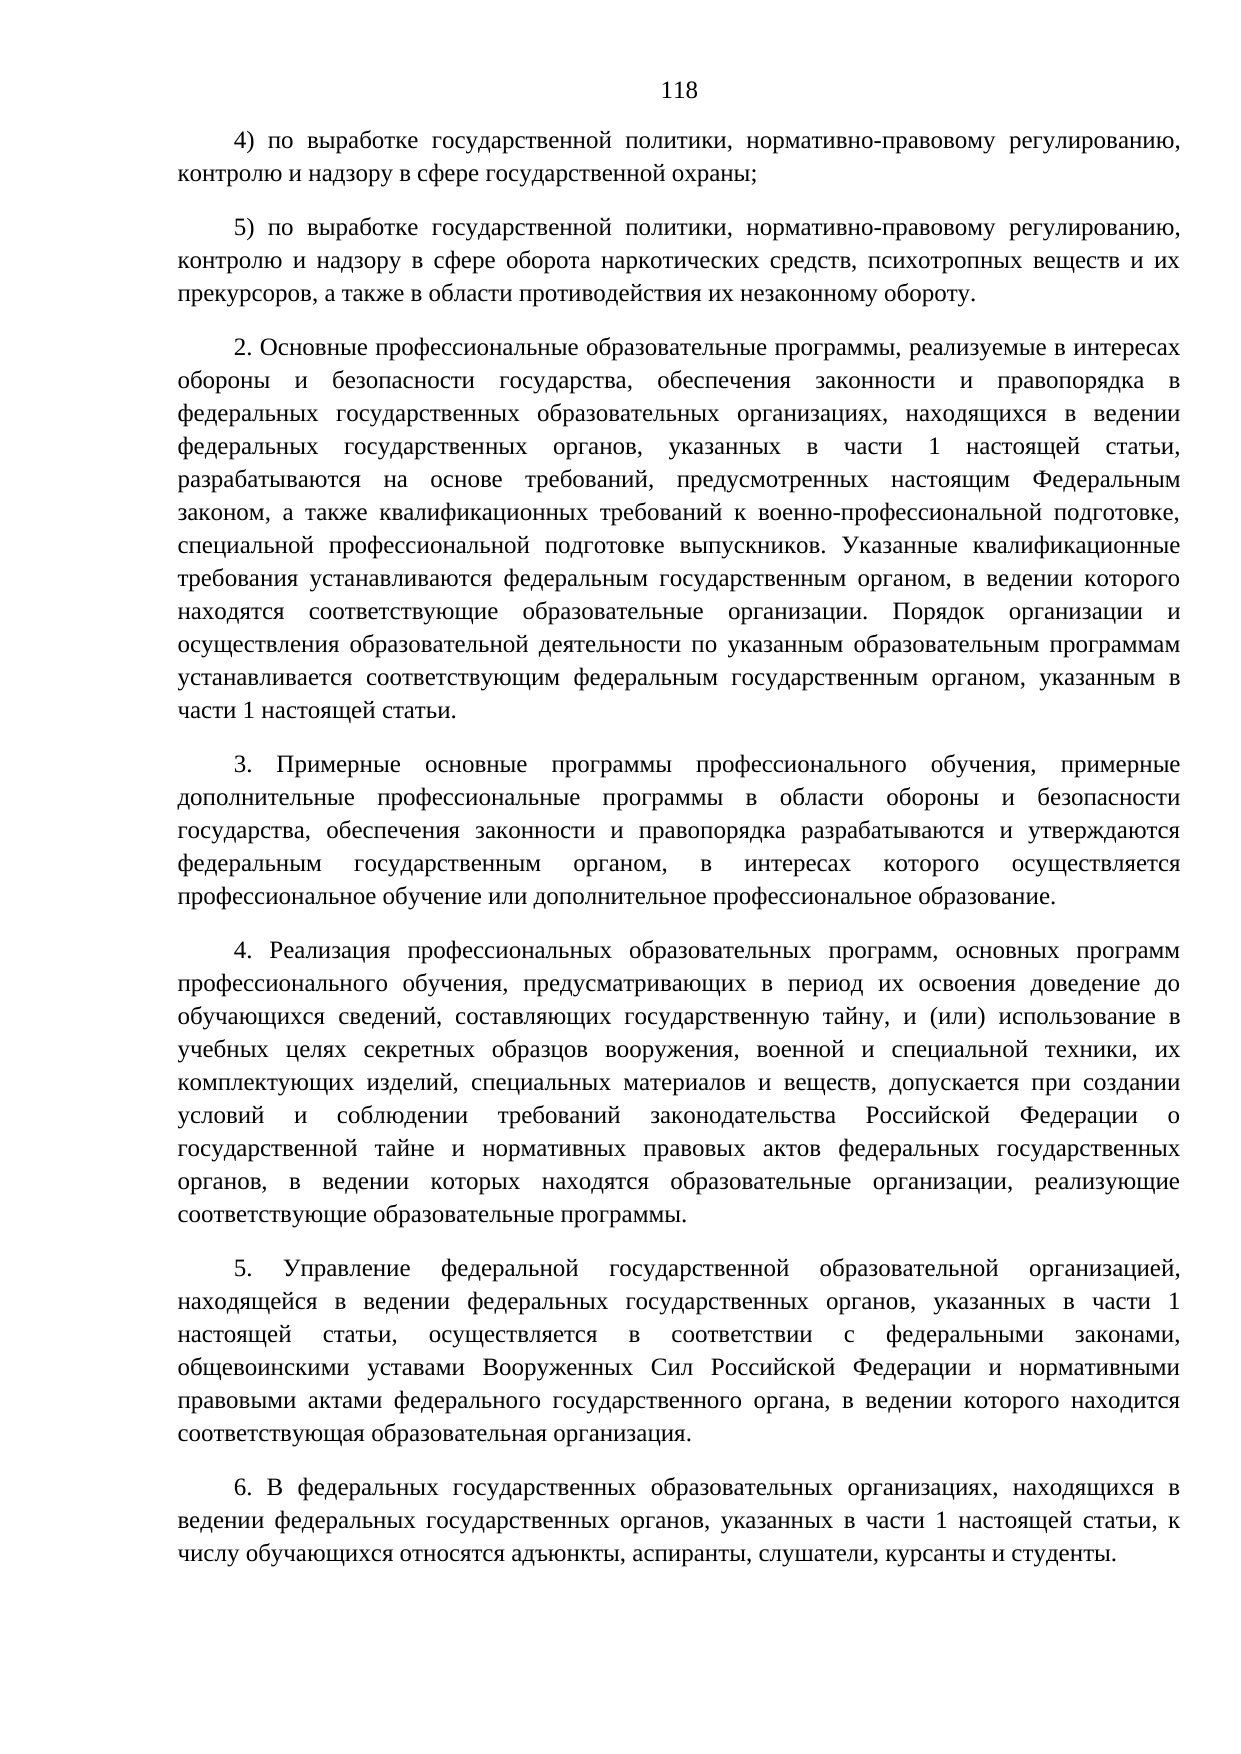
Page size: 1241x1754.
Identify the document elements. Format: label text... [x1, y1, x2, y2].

text 5) по выработке государственной политики, нормативно-правовому регулированию, контролю и надзору в сфере оборота наркотических средств, психотропных веществ и их прекурсоров, а также в области противодействия их незаконному обороту. [177, 212, 1181, 307]
text 3. Примерные основные программы профессионального обучения, примерные дополнительные профессиональные программы в области обороны и безопасности государства, обеспечения законности и правопорядка разрабатываются и утверждаются федеральным государственным органом, в интересах которого осуществляется профессиональное обучение или дополнительное профессиональное образование. [177, 749, 1181, 910]
text 5. Управление федеральной государственной образовательной организацией, находящейся в ведении федеральных государственных органов, указанных в части 1 настоящей статьи, осуществляется в соответствии с федеральными законами, общевоинскими уставами Вооруженных Сил Российской Федерации и нормативными правовыми актами федерального государственного органа, в ведении которого находится соответствующая образовательная организация. [177, 1253, 1181, 1447]
text 6. В федеральных государственных образовательных организациях, находящихся в ведении федеральных государственных органов, указанных в части 1 настоящей статьи, к числу обучающихся относятся адъюнкты, аспиранты, слушатели, курсанты и студенты. [177, 1472, 1181, 1567]
text 4) по выработке государственной политики, нормативно-правовому регулированию, контролю и надзору в сфере государственной охраны; [177, 125, 1181, 187]
text 4. Реализация профессиональных образовательных программ, основных программ профессионального обучения, предусматривающих в период их освоения доведение до обучающихся сведений, составляющих государственную тайну, и (или) использование в учебных целях секретных образцов вооружения, военной и специальной техники, их комплектующих изделий, специальных материалов и веществ, допускается при создании условий и соблюдении требований законодательства Российской Федерации о государственной тайне и нормативных правовых актов федеральных государственных органов, в ведении которых находятся образовательные организации, реализующие соответствующие образовательные программы. [177, 935, 1181, 1228]
text 2. Основные профессиональные образовательные программы, реализуемые в интересах обороны и безопасности государства, обеспечения законности и правопорядка в федеральных государственных образовательных организациях, находящихся в ведении федеральных государственных органов, указанных в части 1 настоящей статьи, разрабатываются на основе требований, предусмотренных настоящим Федеральным законом, а также квалификационных требований к военно-профессиональной подготовке, специальной профессиональной подготовке выпускников. Указанные квалификационные требования устанавливаются федеральным государственным органом, в ведении которого находятся соответствующие образовательные организации. Порядок организации и осуществления образовательной деятельности по указанным образовательным программам устанавливается соответствующим федеральным государственным органом, указанным в части 1 настоящей статьи. [177, 332, 1181, 724]
